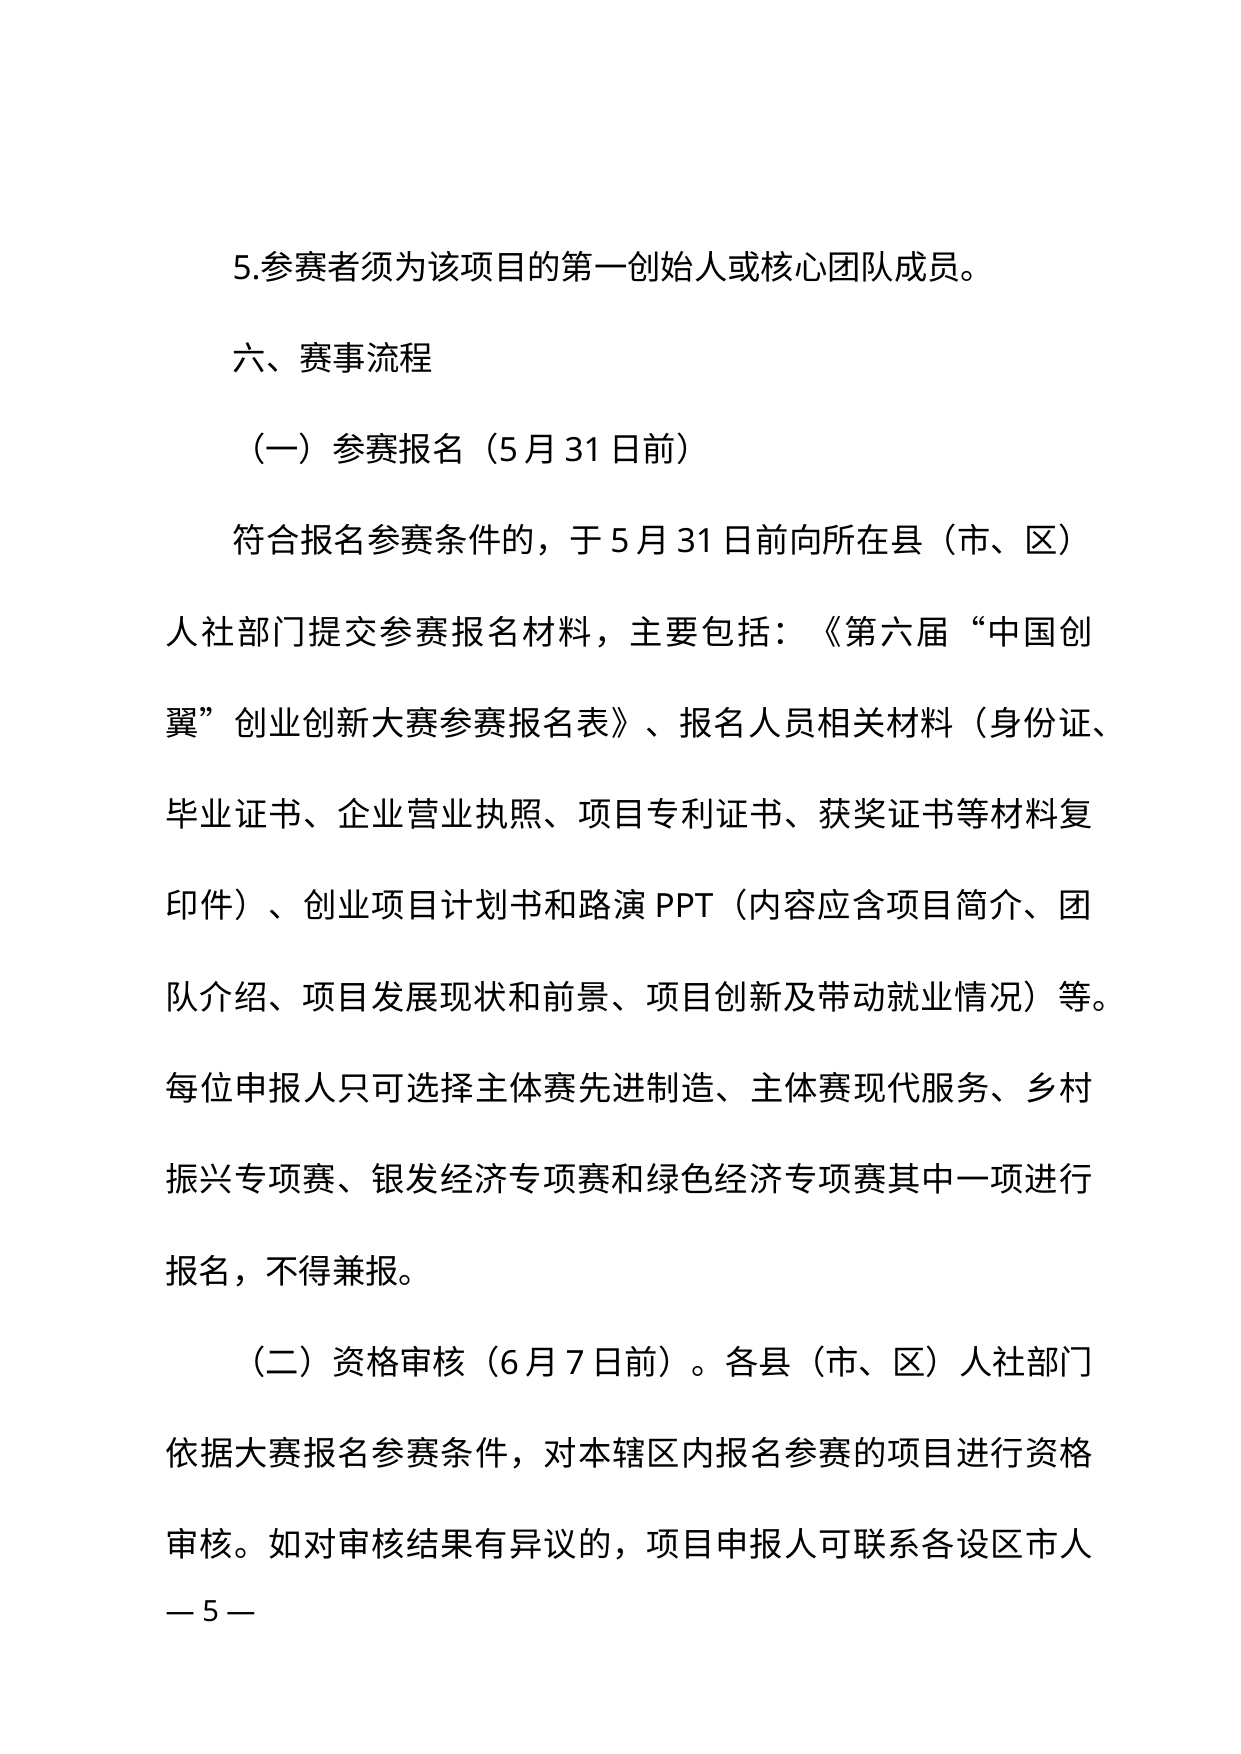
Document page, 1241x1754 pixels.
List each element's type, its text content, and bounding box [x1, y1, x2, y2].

text （一）参赛报名（5月31日前） [165, 402, 1093, 493]
text 符合报名参赛条件的，于5月31日前向所在县（市、区）人社部门提交参赛报名材料，主要包括：《第六届“中国创翼”创业创新大赛参赛报名表》、报名人员相关材料（身份证、毕业证书、企业营业执照、项目专利证书、获奖证书等材料复印件）、创业项目计划书和路演PPT（内容应含项目简介、团队介绍、项目发展现状和前景、项目创新及带动就业情况）等。每位申报人只可选择主体赛先进制造、主体赛现代服务、乡村振兴专项赛、银发经济专项赛和绿色经济专项赛其中一项进行报名，不得兼报。 [165, 493, 1093, 1314]
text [165, 1314, 1093, 1588]
text 5.参赛者须为该项目的第一创始人或核心团队成员。 [165, 219, 1093, 310]
text 六、赛事流程 [165, 310, 1093, 402]
